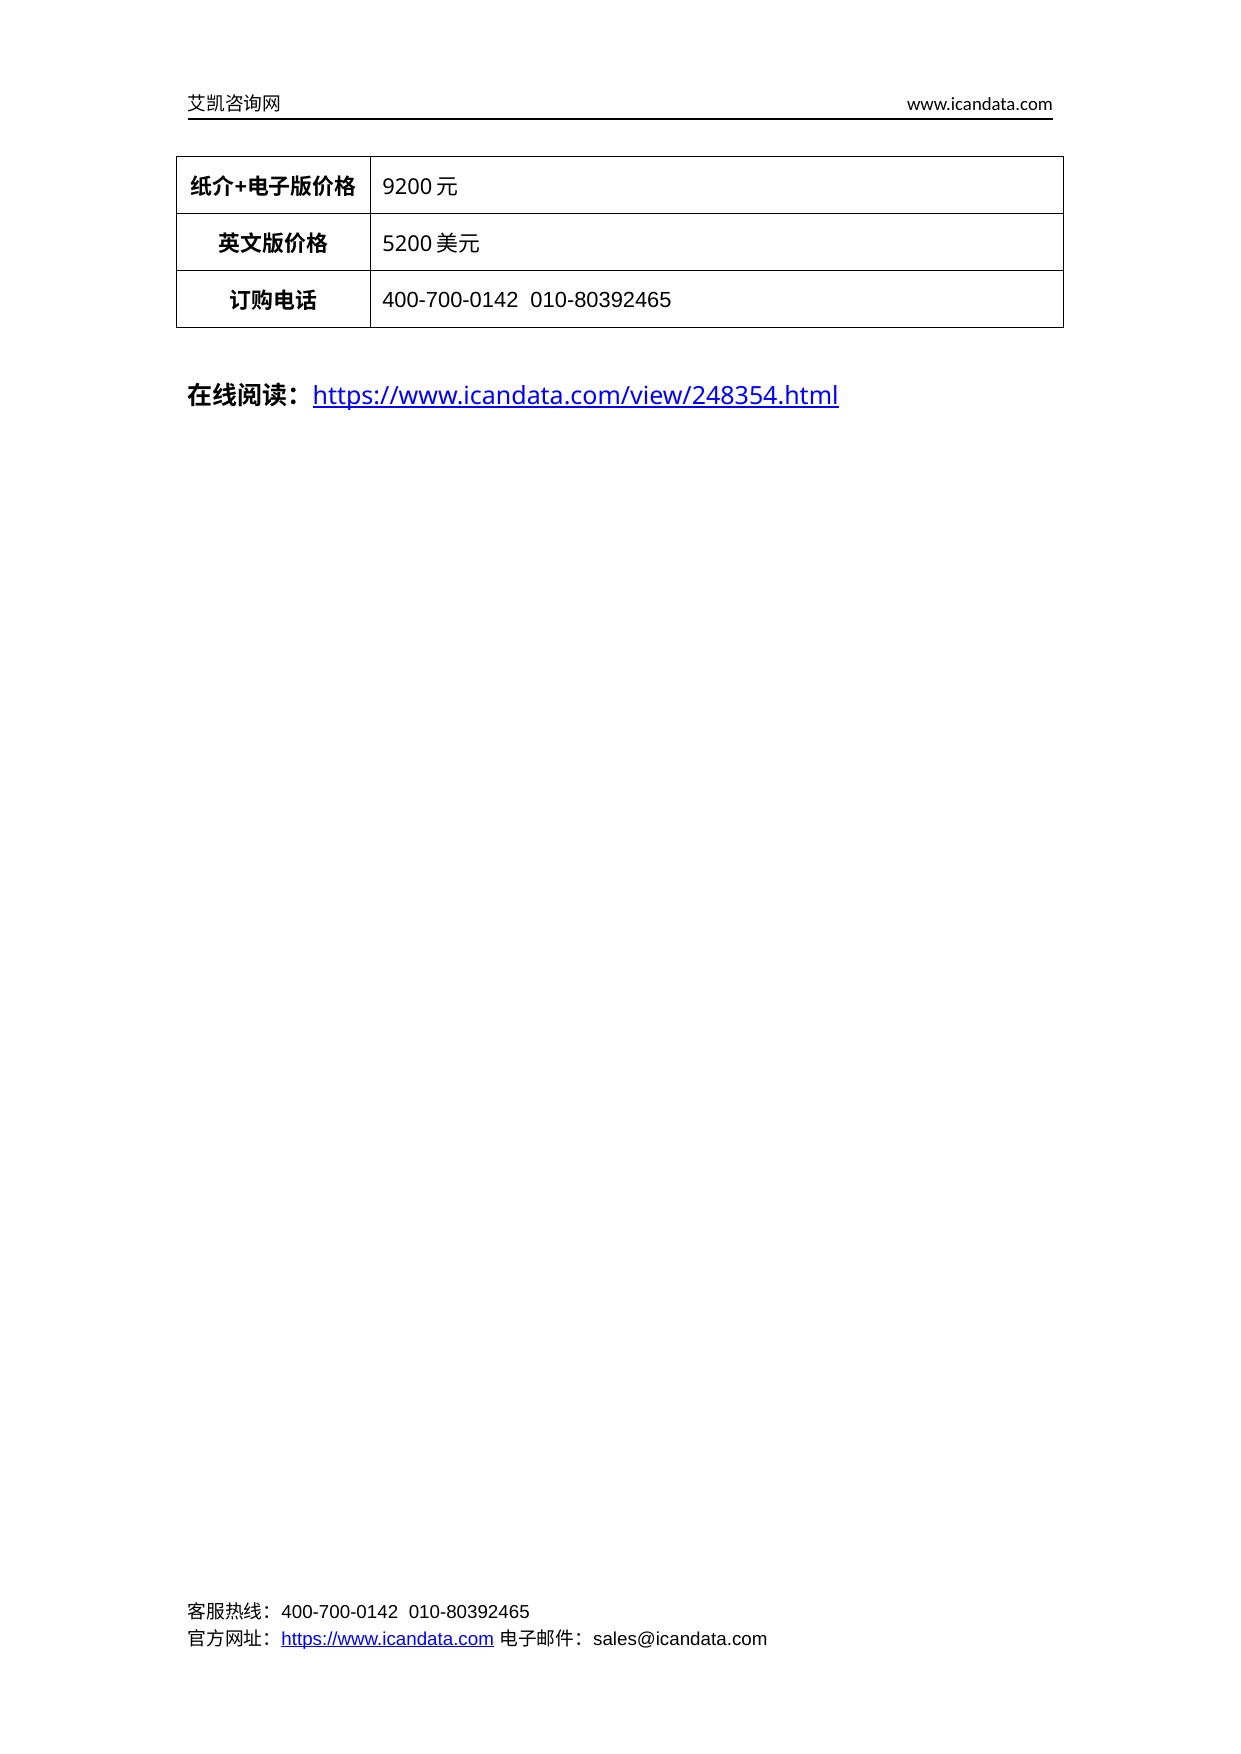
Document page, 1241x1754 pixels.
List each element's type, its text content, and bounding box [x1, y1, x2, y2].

table_cell 订购电话 [177, 271, 370, 327]
table_cell 英文版价格 [177, 214, 370, 270]
table_cell 纸介+电子版价格 [177, 157, 370, 213]
table_cell 9200元 [371, 157, 1063, 213]
table_cell 5200美元 [371, 214, 1063, 270]
text 在线阅读：https://www.icandata.com/view/248354.html [187, 361, 1053, 426]
table_cell 400-700-0142 010-80392465 [371, 271, 1063, 327]
